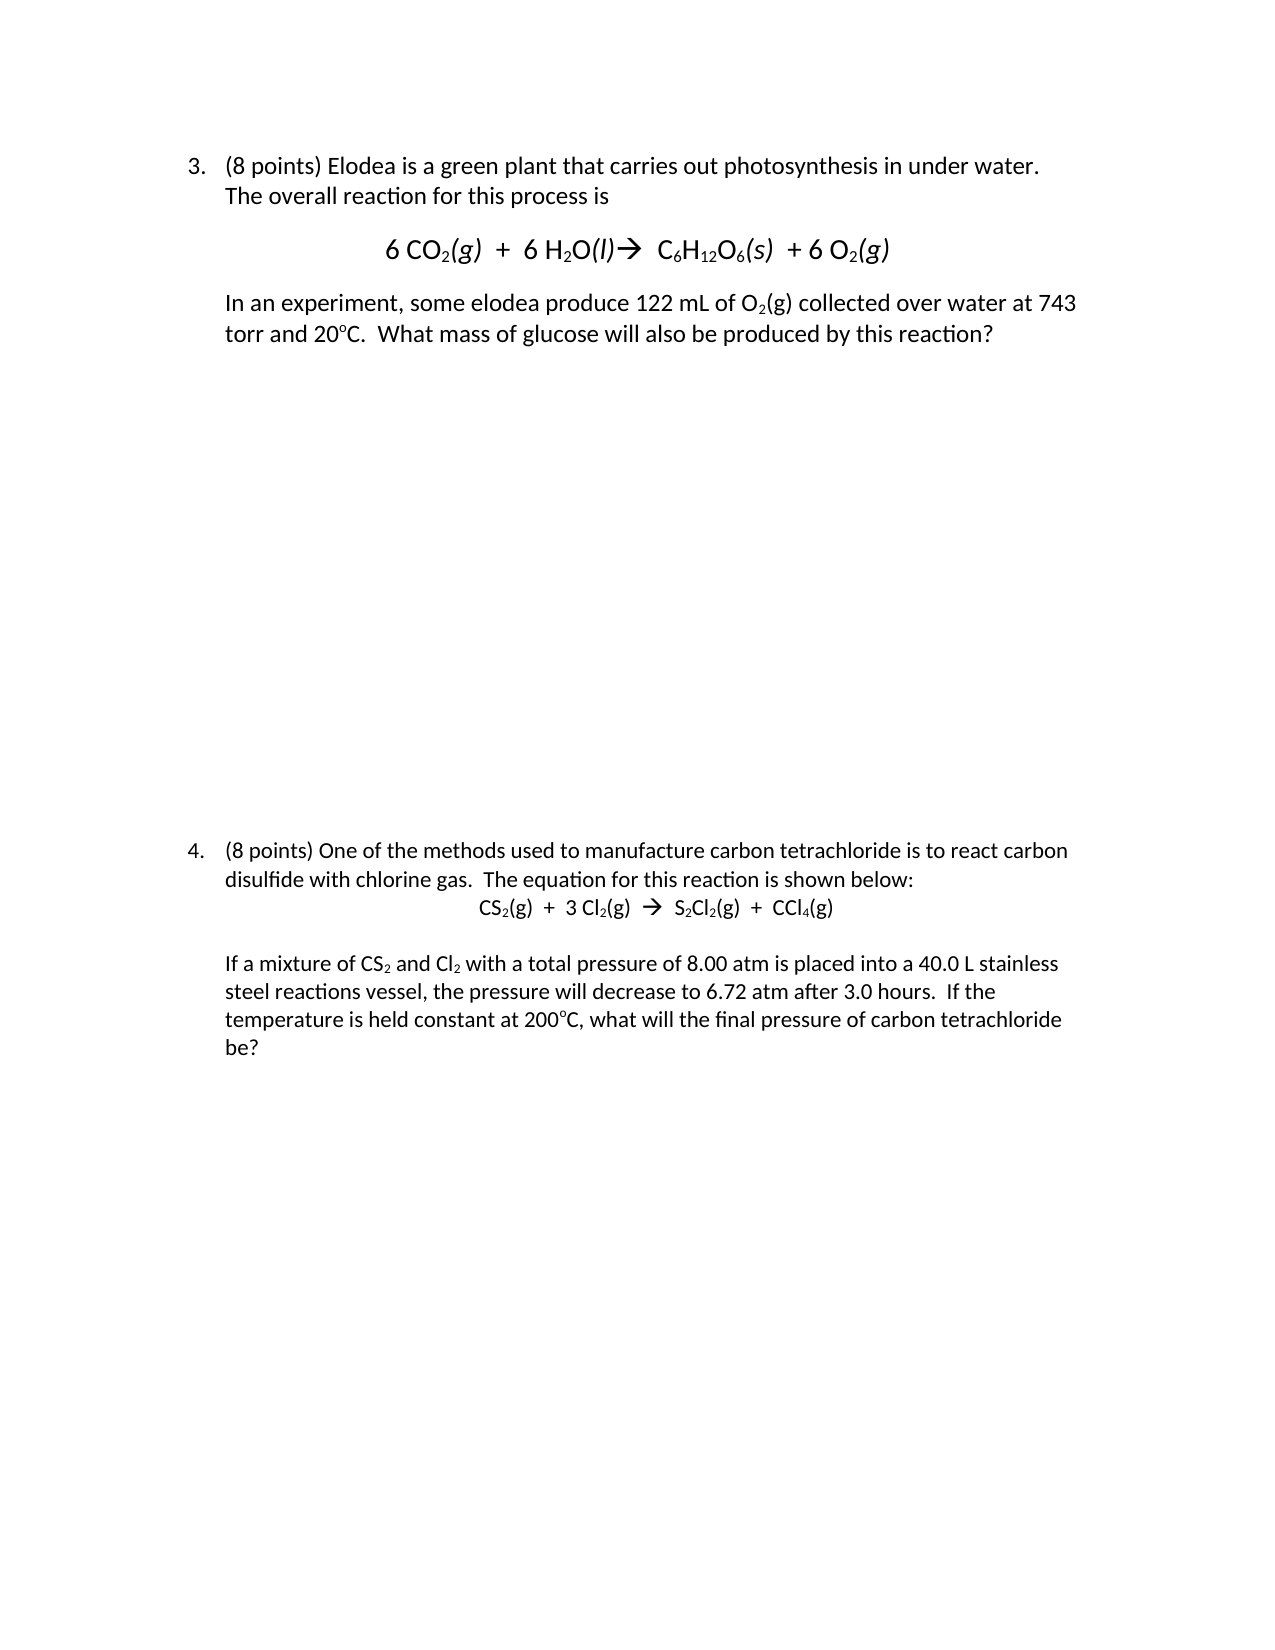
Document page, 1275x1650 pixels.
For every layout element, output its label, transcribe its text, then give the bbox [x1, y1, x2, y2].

list (8 points) One of the methods used to manufacture carbon tetrachloride is to react carbon disulfide with chlorine gas. The equation for this reaction is shown below: [187, 837, 1087, 893]
list (8 points) Elodea is a green plant that carries out photosynthesis in under water. The overall reaction for this process is [187, 150, 1087, 211]
text In an experiment, some elodea produce 122 mL of O2(g) collected over water at 743 torr and 20oC. What mass of glucose will also be produced by this reaction? [225, 287, 1087, 348]
text 6 CO2(g) + 6 H2O(l) C6H12O6(s) + 6 O2(g) [187, 231, 1087, 267]
list If a mixture of CS2 and Cl2 with a total pressure of 8.00 atm is placed into a 40.0 L stainless steel reactions vessel, the pressure will decrease to 6.72 atm after 3.0 hours. If the temperature is held constant at 200oC, what will the final pressure of carbon tetrachloride be? [225, 949, 1087, 1061]
list CS2(g) + 3 Cl2(g) S2Cl2(g) + CCl4(g) [225, 893, 1087, 921]
